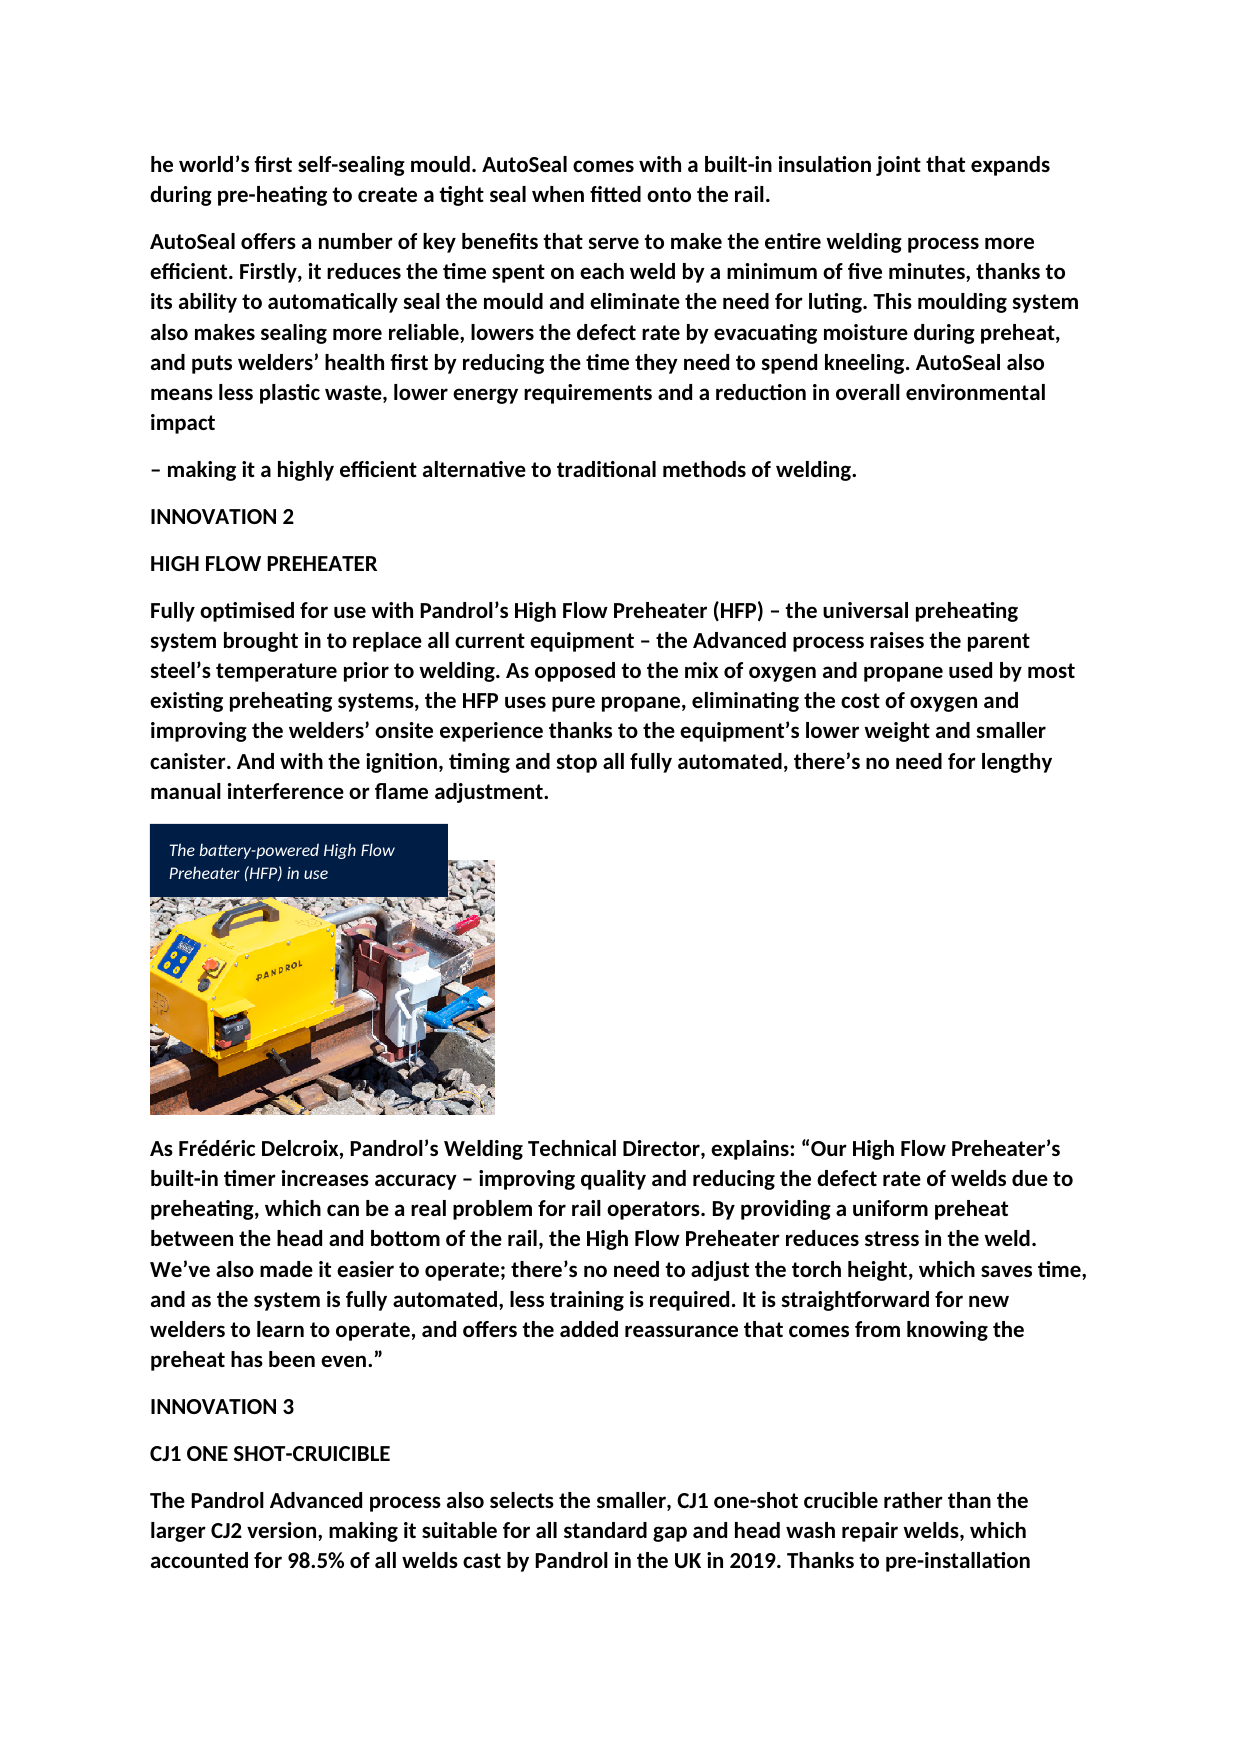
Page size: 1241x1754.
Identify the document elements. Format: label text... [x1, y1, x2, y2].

picture [150, 860, 495, 1115]
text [150, 1486, 1090, 1574]
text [150, 150, 1090, 208]
text Fully optimised for use with Pandrol’s High Flow Preheater (HFP) – the universal preheating system brought in to replace all current equipment – the Advanced process raises the parent steel’s temperature prior to welding. As opposed to the mix of oxygen and propane used by most existing preheating systems, the HFP uses pure propane, eliminating the cost of oxygen and improving the welders’ onsite experience thanks to the equipment’s lower weight and smaller canister. And with the ignition, timing and stop all fully automated, there’s no need for lengthy manual interference or flame adjustment. [150, 596, 1090, 805]
text As Frédéric Delcroix, Pandrol’s Welding Technical Director, explains: “Our High Flow Preheater’s built-in timer increases accuracy – improving quality and reducing the defect rate of welds due to preheating, which can be a real problem for rail operators. By providing a uniform preheat between the head and bottom of the rail, the High Flow Preheater reduces stress in the weld. We’ve also made it easier to operate; there’s no need to adjust the torch height, which saves time, and as the system is fully automated, less training is required. It is straightforward for new welders to learn to operate, and offers the added reassurance that comes from knowing the preheat has been even.” [150, 1134, 1090, 1373]
text CJ1 ONE SHOT-CRUICIBLE [150, 1439, 1090, 1467]
text – making it a highly efficient alternative to traditional methods of welding. [150, 455, 1090, 483]
text INNOVATION 3 [150, 1392, 1090, 1420]
text AutoSeal offers a number of key benefits that serve to make the entire welding process more efficient. Firstly, it reduces the time spent on each weld by a minimum of five minutes, thanks to its ability to automatically seal the mould and eliminate the need for luting. This moulding system also makes sealing more reliable, lowers the defect rate by evacuating moisture during preheat, and puts welders’ health first by reducing the time they need to spend kneeling. AutoSeal also means less plastic waste, lower energy requirements and a reduction in overall environmental impact [150, 227, 1090, 436]
text HIGH FLOW PREHEATER [150, 549, 1090, 577]
text INNOVATION 2 [150, 502, 1090, 530]
